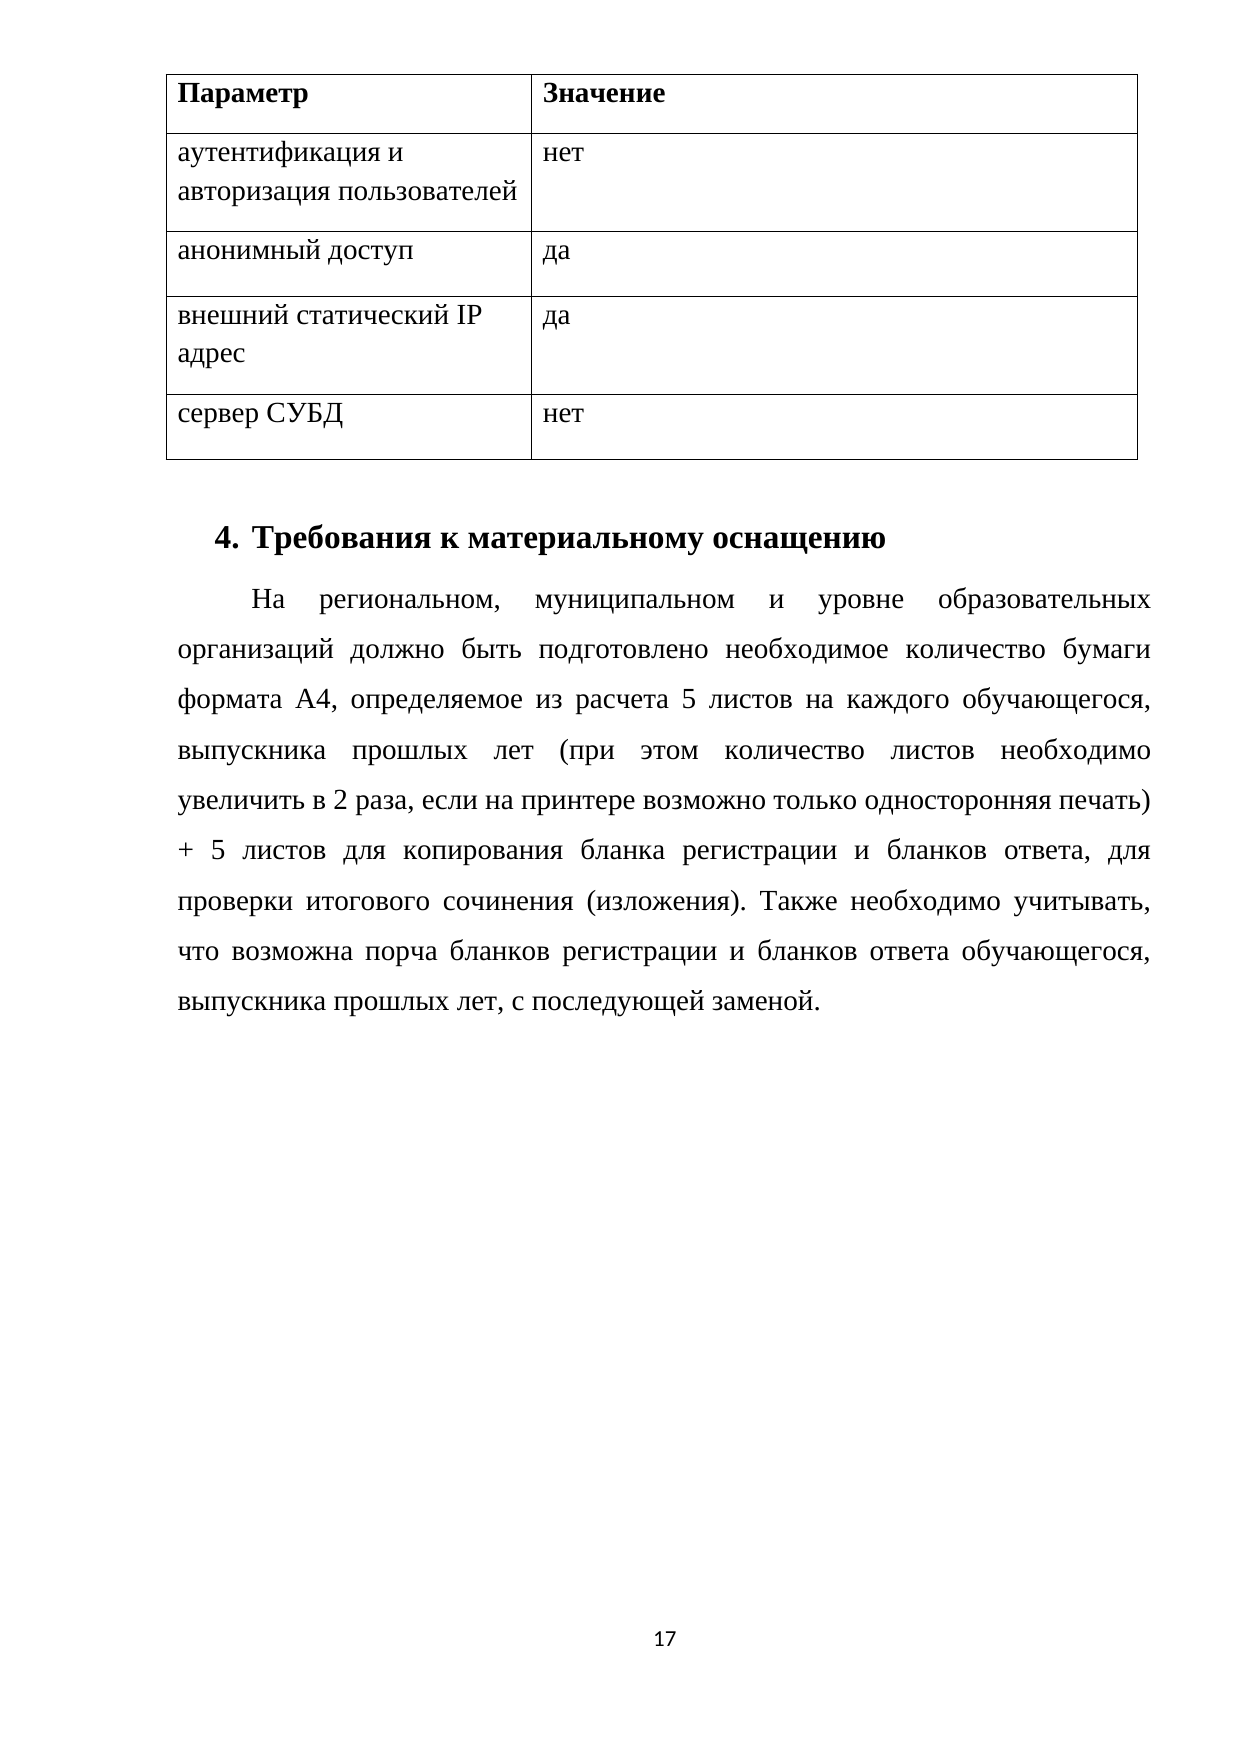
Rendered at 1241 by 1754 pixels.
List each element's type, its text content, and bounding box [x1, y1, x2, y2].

table_cell да [532, 297, 1137, 394]
table_cell нет [532, 134, 1137, 231]
subtitle Требования к материальному оснащению [214, 517, 1152, 556]
table_cell аутентификация и авторизация пользователей [167, 134, 531, 231]
table_cell сервер СУБД [167, 395, 531, 459]
table_header Параметр [167, 75, 531, 133]
text На региональном, муниципальном и уровне образовательных организаций должно быть подготовлено необходимое количество бумаги формата А4, определяемое из расчета 5 листов на каждого обучающегося, выпускника прошлых лет (при этом количество листов необходимо увеличить в 2 раза, если на принтере возможно только односторонняя печать) + 5 листов для копирования бланка регистрации и бланков ответа, для проверки итогового сочинения (изложения). Также необходимо учитывать, что возможна порча бланков регистрации и бланков ответа обучающегося, выпускника прошлых лет, с последующей заменой. [177, 581, 1152, 1017]
table_cell внешний статический IP адрес [167, 297, 531, 394]
table_cell нет [532, 395, 1137, 459]
table_cell анонимный доступ [167, 232, 531, 296]
table_header Значение [532, 75, 1137, 133]
table_cell да [532, 232, 1137, 296]
